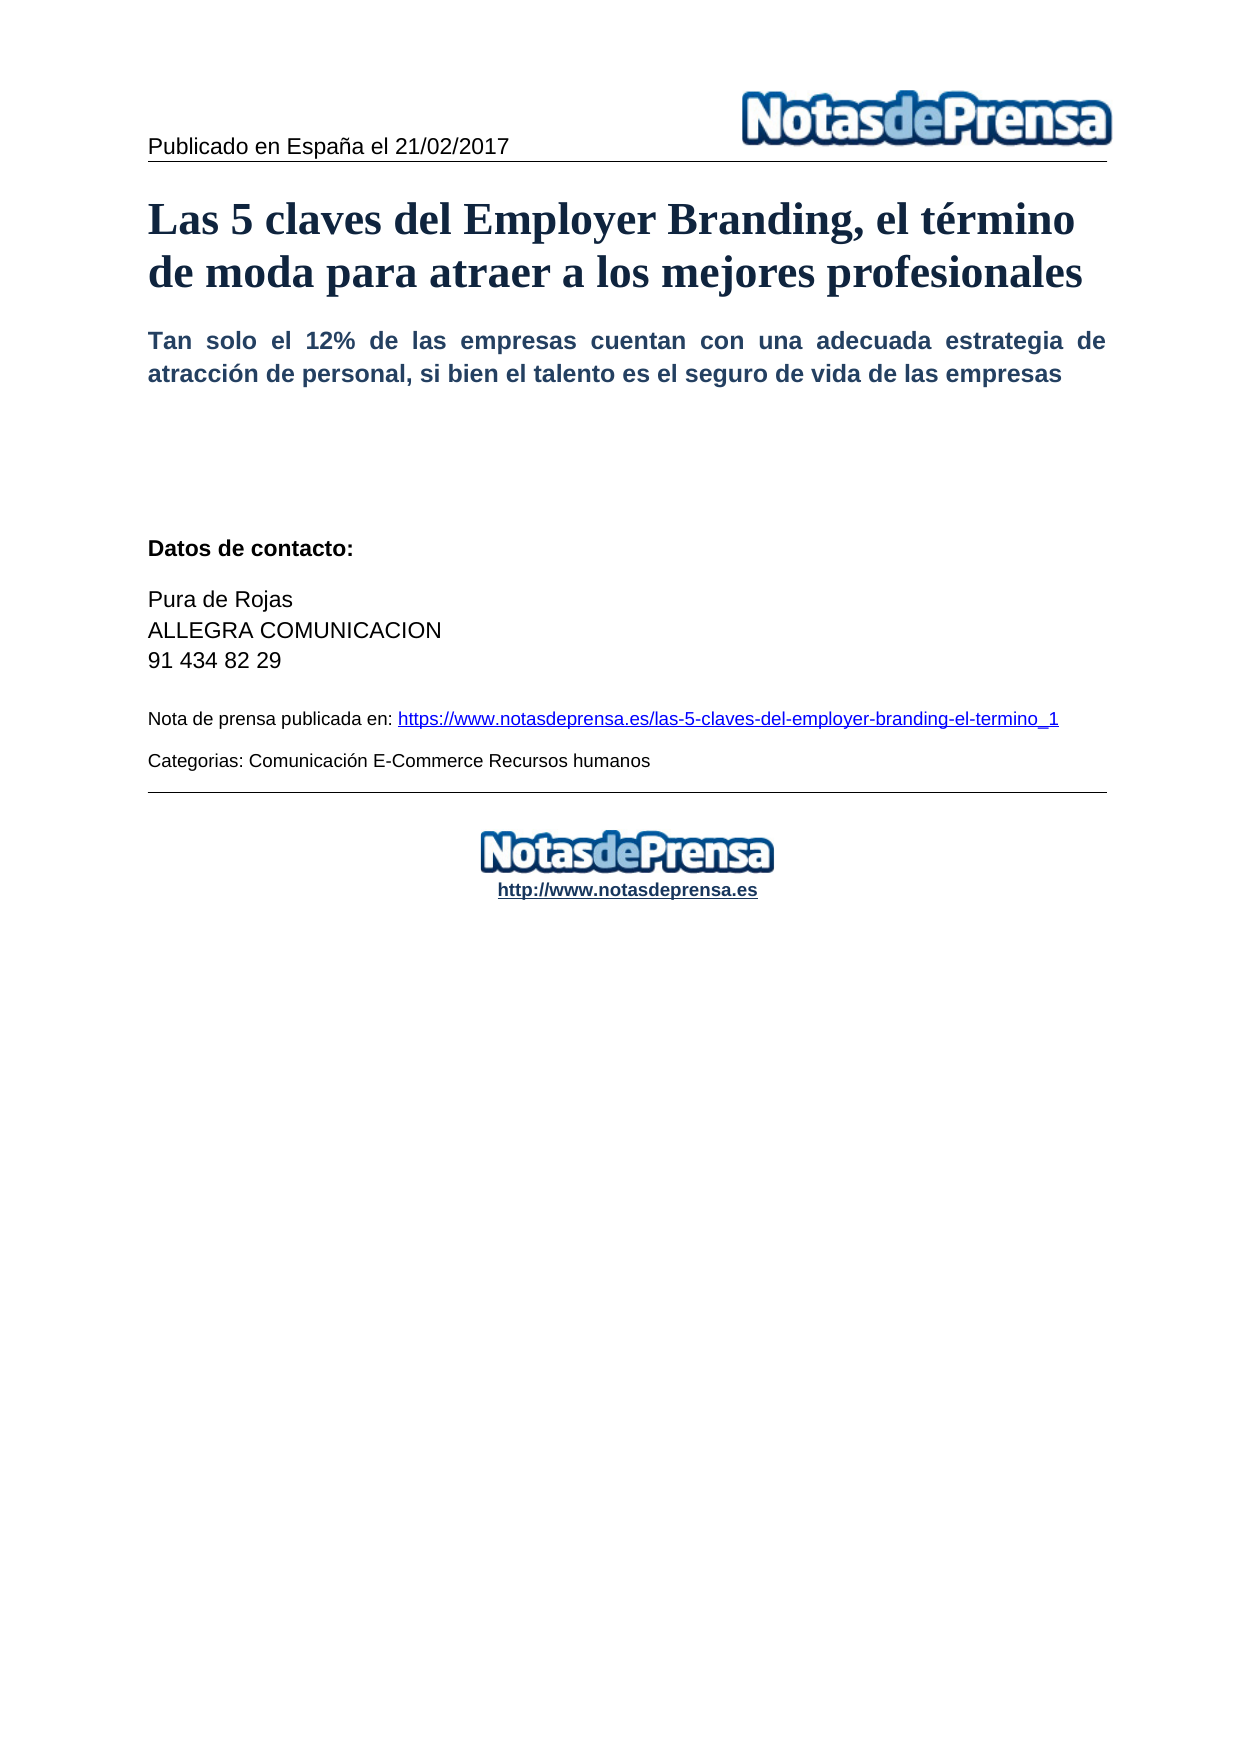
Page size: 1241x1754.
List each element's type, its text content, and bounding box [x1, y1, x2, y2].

text http://www.notasdeprensa.es [148, 879, 1107, 901]
text ALLEGRA COMUNICACION [148, 617, 1063, 643]
picture [742, 90, 1113, 148]
text Datos de contacto: [148, 535, 1107, 562]
text Publicado en España el 21/02/2017 [148, 133, 1107, 161]
subtitle Tan solo el 12% de las empresas cuentan con una adecuada estrategia de atracción de personal, si bien el talento es el seguro de vida de las empresas [148, 326, 1107, 388]
subtitle Las 5 claves del Employer Branding, el término de moda para atraer a los mejores profesionales [148, 192, 1107, 297]
text Nota de prensa publicada en: https://www.notasdeprensa.es/las-5-claves-del-employer-branding-el-termino_1 [148, 707, 1107, 729]
text Categorias: Comunicación E-Commerce Recursos humanos [148, 750, 1107, 771]
text Pura de Rojas [148, 586, 1063, 613]
picture [480, 829, 775, 875]
text 91 434 82 29 [148, 647, 1063, 673]
